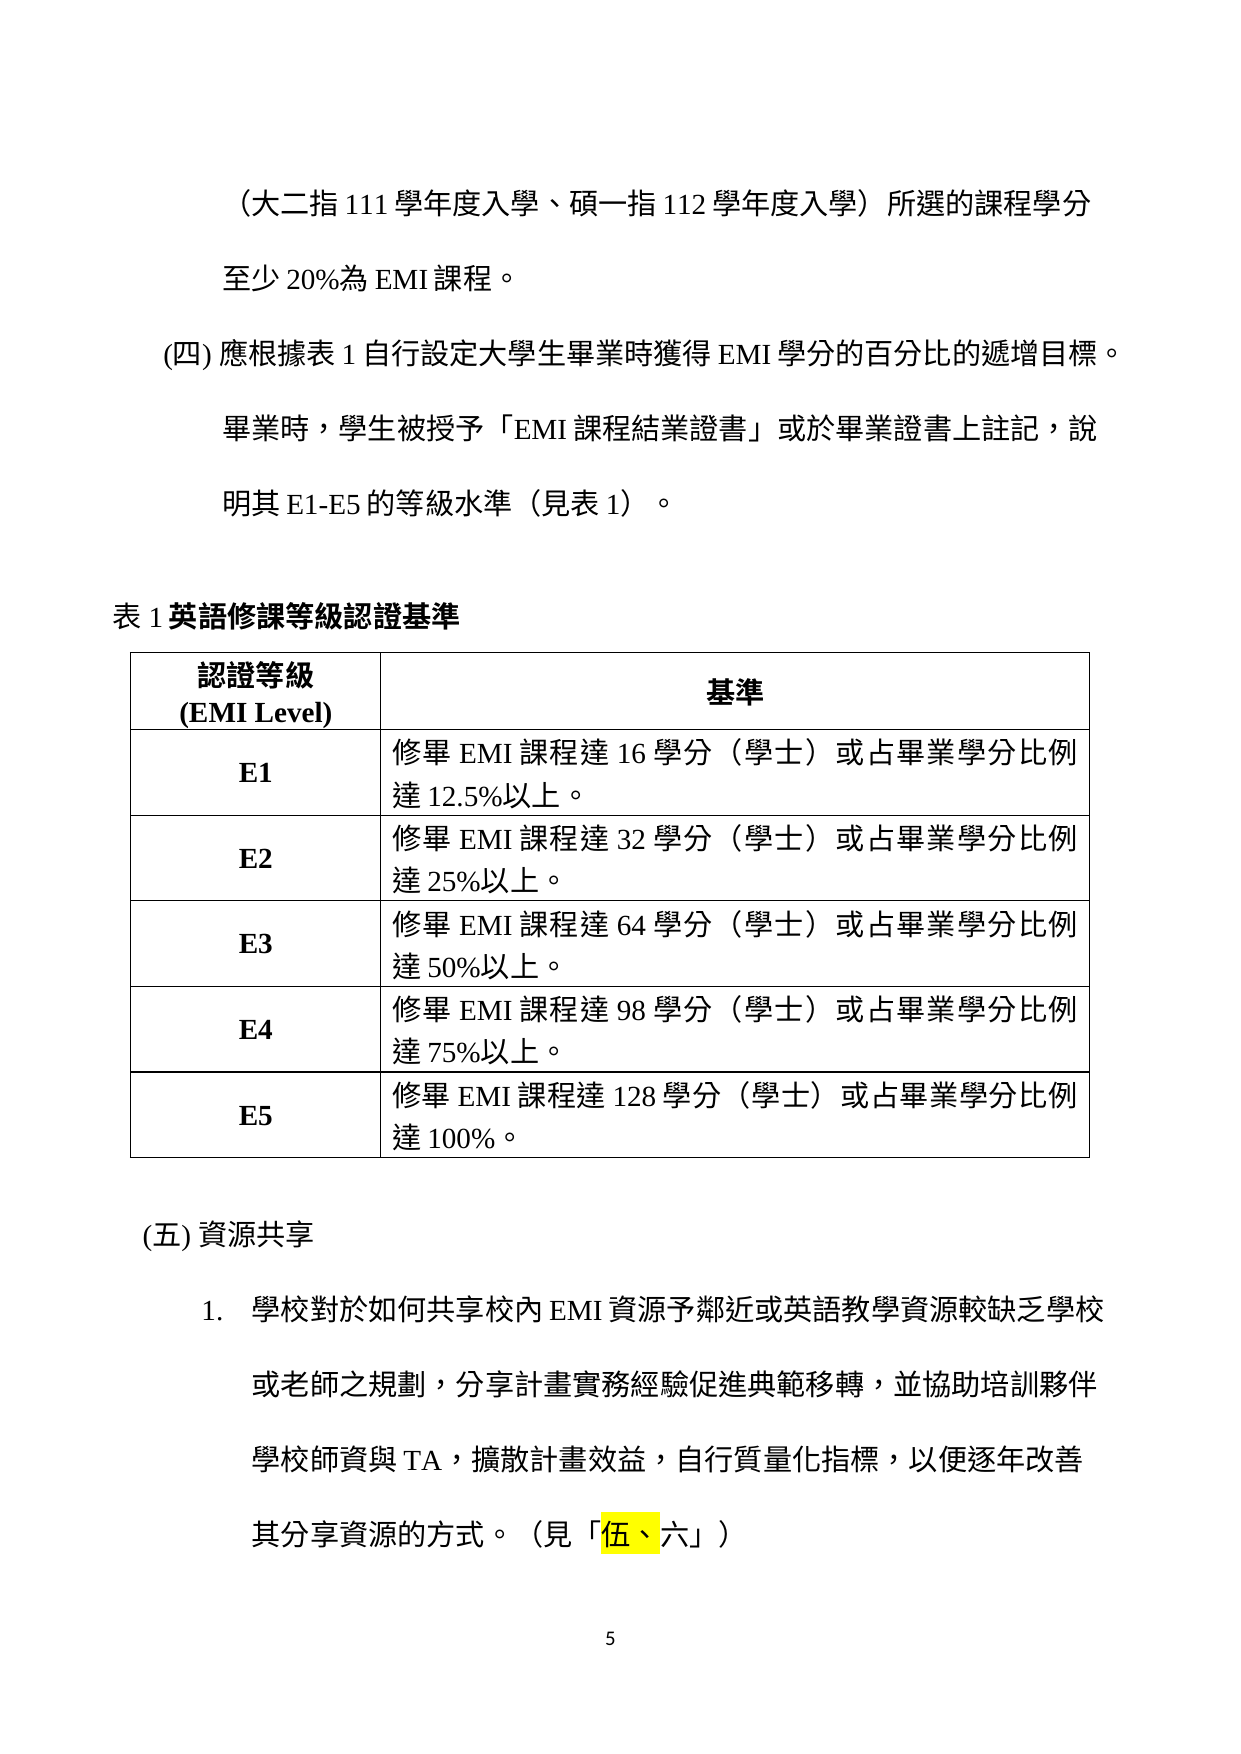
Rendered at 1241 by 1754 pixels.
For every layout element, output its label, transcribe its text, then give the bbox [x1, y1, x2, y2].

table_cell E2 [131, 816, 380, 900]
table_header 認證等級 (EMI Level) [131, 653, 380, 729]
table_cell 修畢EMI課程達128學分（學士）或占畢業學分比例達100%。 [381, 1073, 1089, 1157]
table_cell 修畢EMI課程達32學分（學士）或占畢業學分比例達25%以上。 [381, 816, 1089, 900]
table_cell E4 [131, 987, 380, 1071]
table_header 基準 [381, 653, 1089, 729]
text 資源共享 [198, 1196, 1107, 1271]
table_cell 修畢EMI課程達16學分（學士）或占畢業學分比例達12.5%以上。 [381, 730, 1089, 814]
text 學校對於如何共享校內EMI資源予鄰近或英語教學資源較缺乏學校或老師之規劃，分享計畫實務經驗促進典範移轉，並協助培訓夥伴學校師資與TA，擴散計畫效益，自行質量化指標，以便逐年改善其分享資源的方式。（見「伍、六」） [201, 1271, 1107, 1571]
table_cell E3 [131, 901, 380, 986]
text 表 1英語修課等級認證基準 [112, 577, 1107, 652]
table_cell E5 [131, 1073, 380, 1157]
table_cell E1 [131, 730, 380, 814]
table_cell 修畢EMI課程達64學分（學士）或占畢業學分比例達50%以上。 [381, 901, 1089, 986]
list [219, 164, 1107, 314]
list 應根據表1自行設定大學生畢業時獲得EMI學分的百分比的遞增目標。畢業時，學生被授予「EMI課程結業證書」或於畢業證書上註記，說明其E1-E5的等級水準（見表1）。 [219, 314, 1107, 539]
table_cell 修畢EMI課程達98學分（學士）或占畢業學分比例達75%以上。 [381, 987, 1089, 1071]
